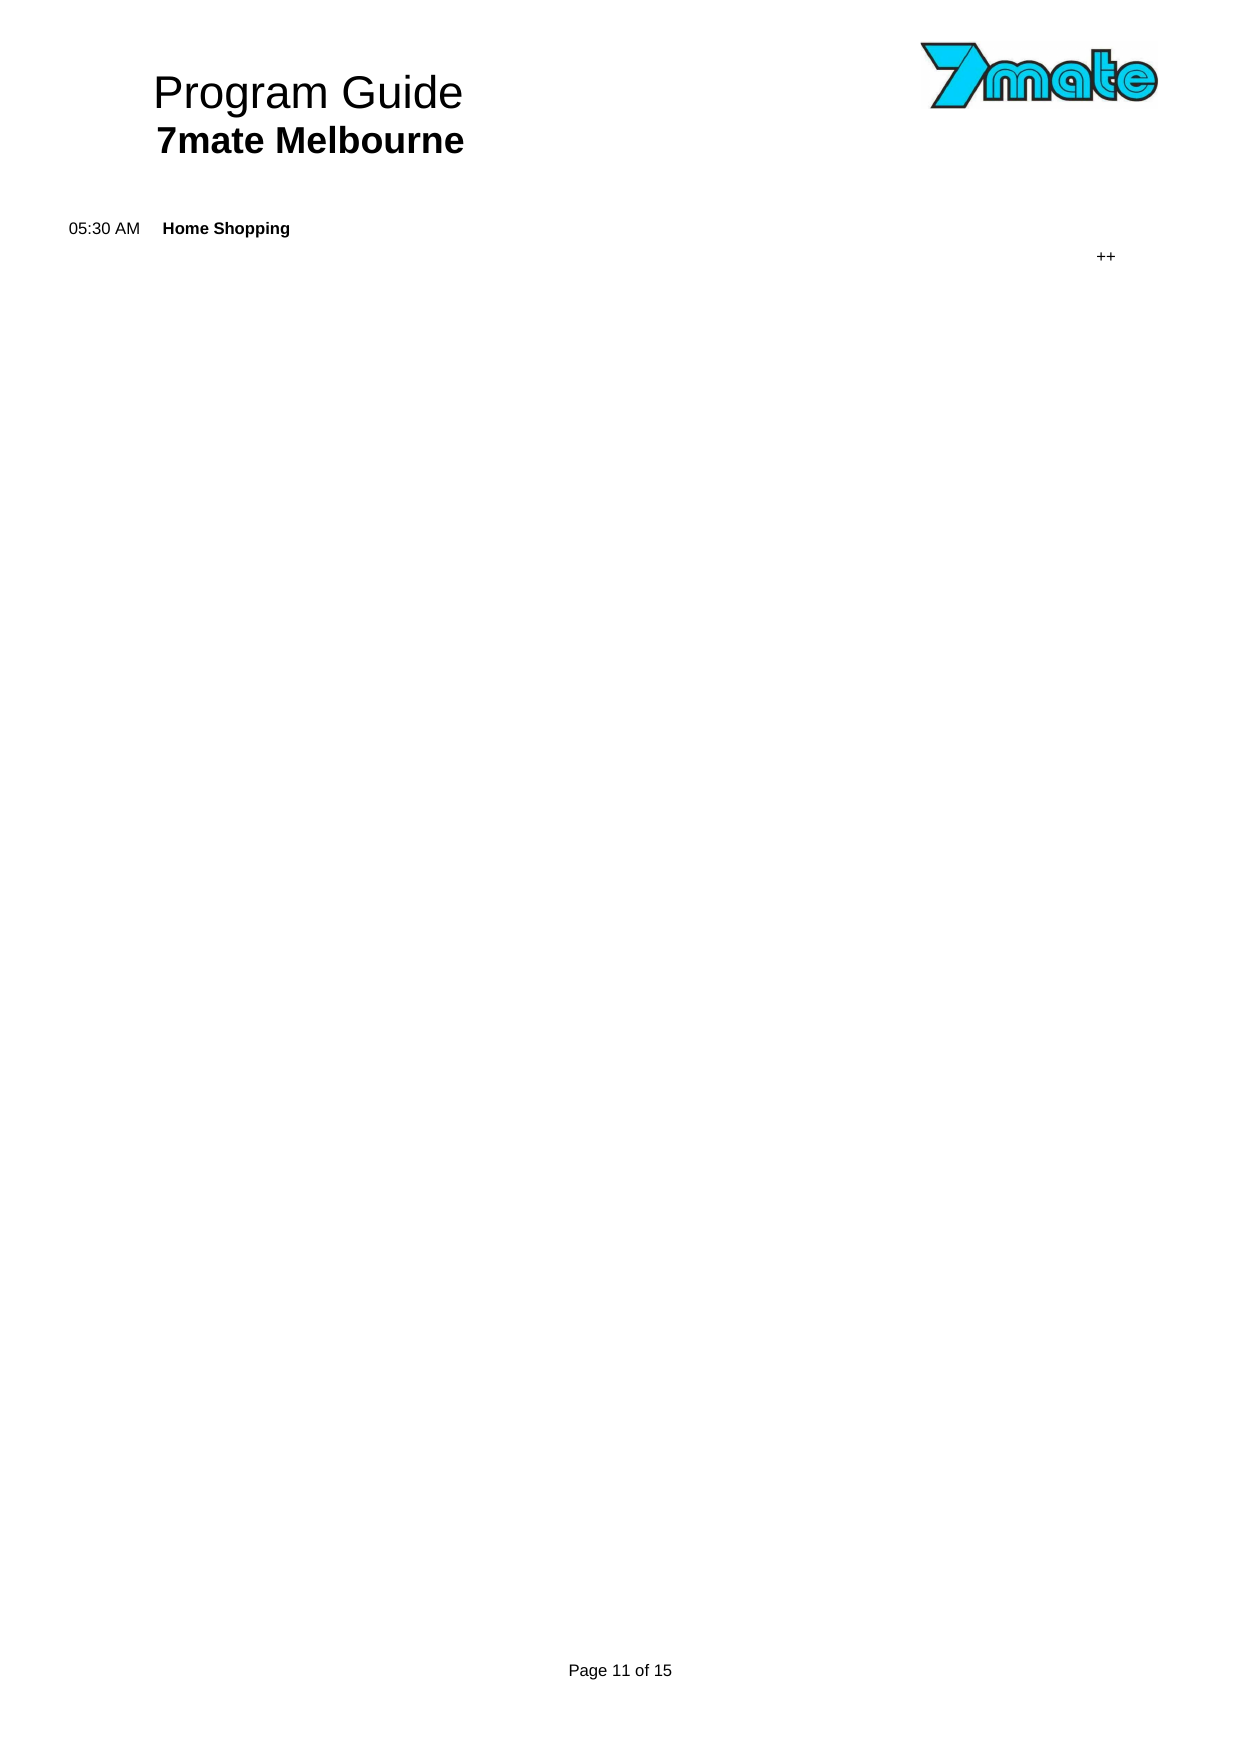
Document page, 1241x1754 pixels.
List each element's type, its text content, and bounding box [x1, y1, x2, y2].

table_header ++ [1022, 219, 1189, 266]
table_header Home Shopping [151, 219, 1022, 266]
table_header 05:30 AM [51, 219, 151, 266]
picture [920, 41, 1159, 109]
